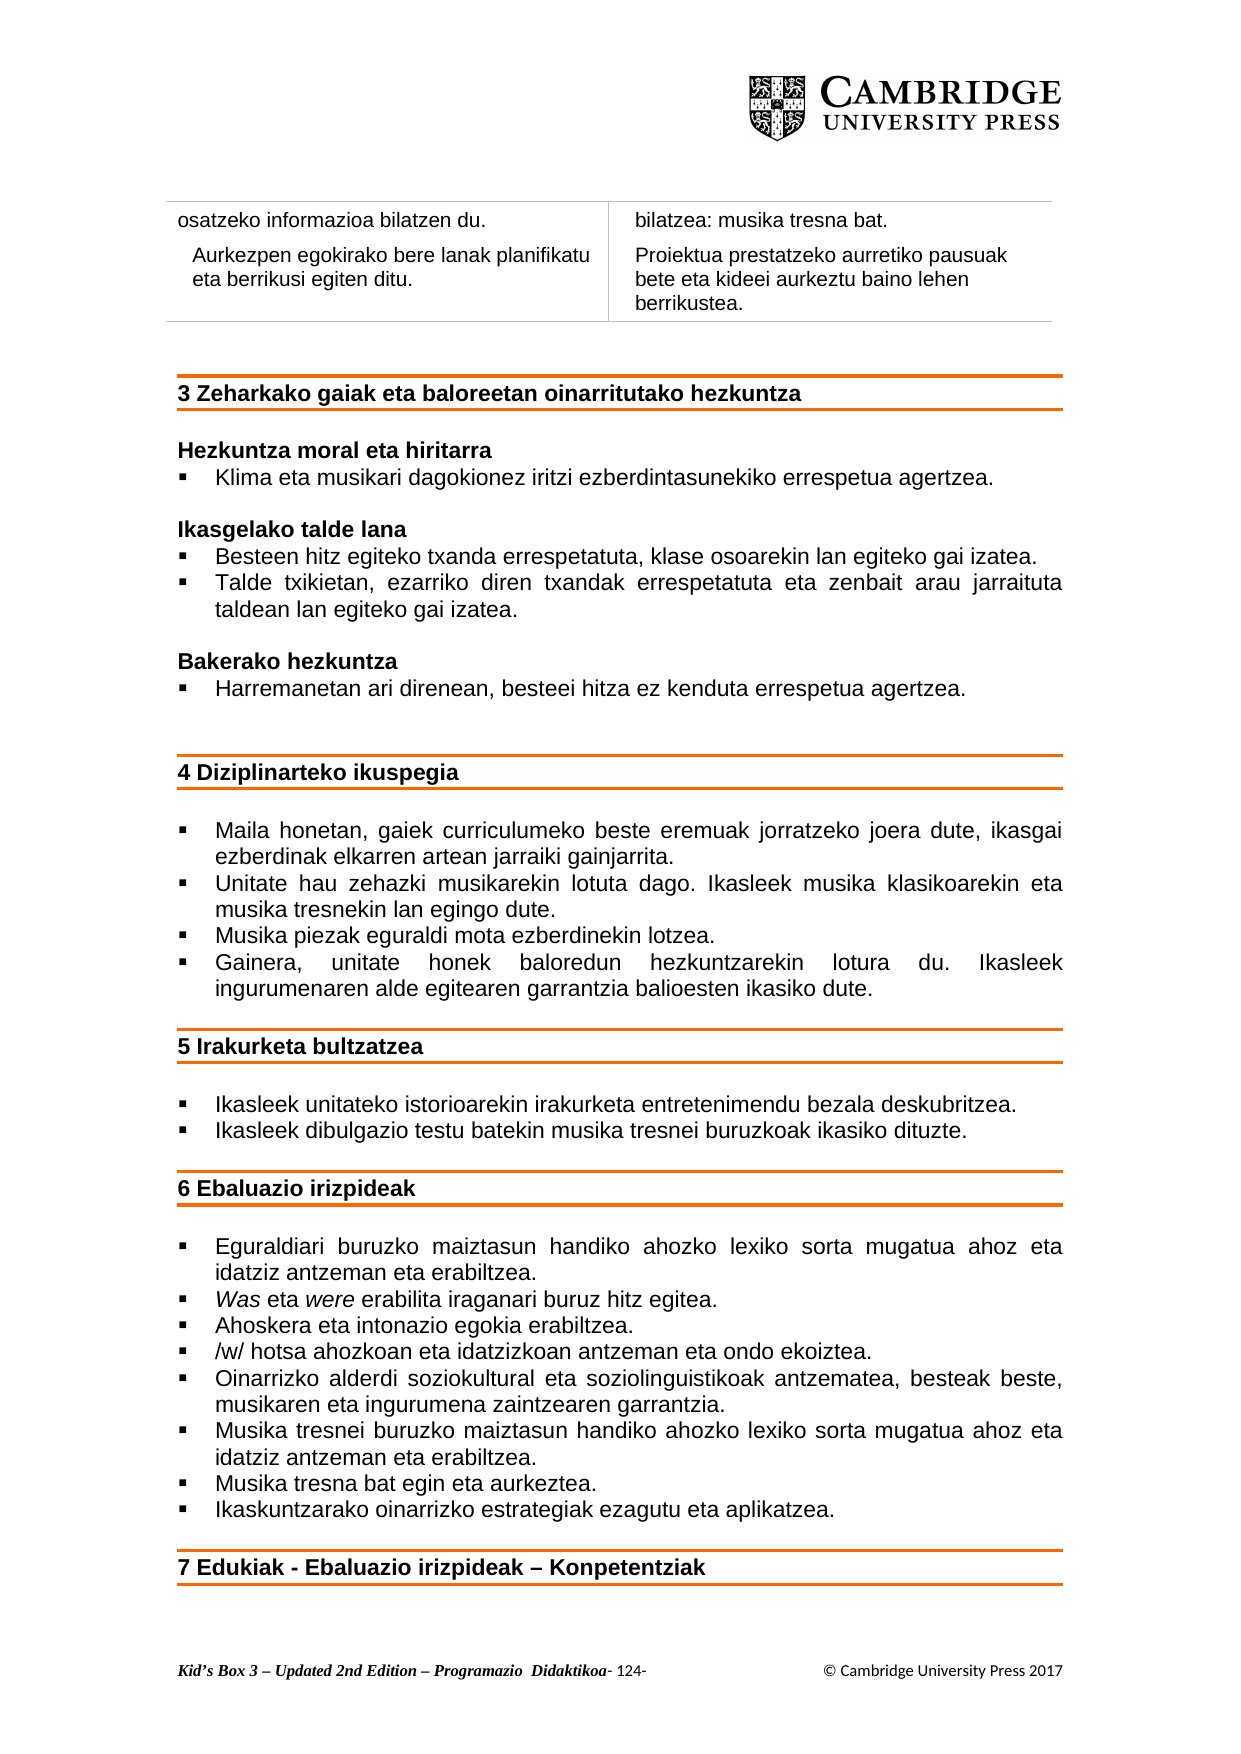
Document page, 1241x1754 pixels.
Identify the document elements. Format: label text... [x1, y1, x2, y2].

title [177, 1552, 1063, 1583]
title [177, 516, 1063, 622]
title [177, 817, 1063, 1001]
picture [746, 73, 1064, 144]
title Klima eta musikari dagokionez iritzi ezberdintasunekiko errespetua agertzea. [177, 464, 1063, 490]
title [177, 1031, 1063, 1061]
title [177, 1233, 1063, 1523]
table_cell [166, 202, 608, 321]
title Hezkuntza moral eta hiritarra [177, 437, 1063, 464]
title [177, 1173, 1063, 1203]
title 3 Zeharkako gaiak eta baloreetan oinarritutako hezkuntza [177, 378, 1063, 408]
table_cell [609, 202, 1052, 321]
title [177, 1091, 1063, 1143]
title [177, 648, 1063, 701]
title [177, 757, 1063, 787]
